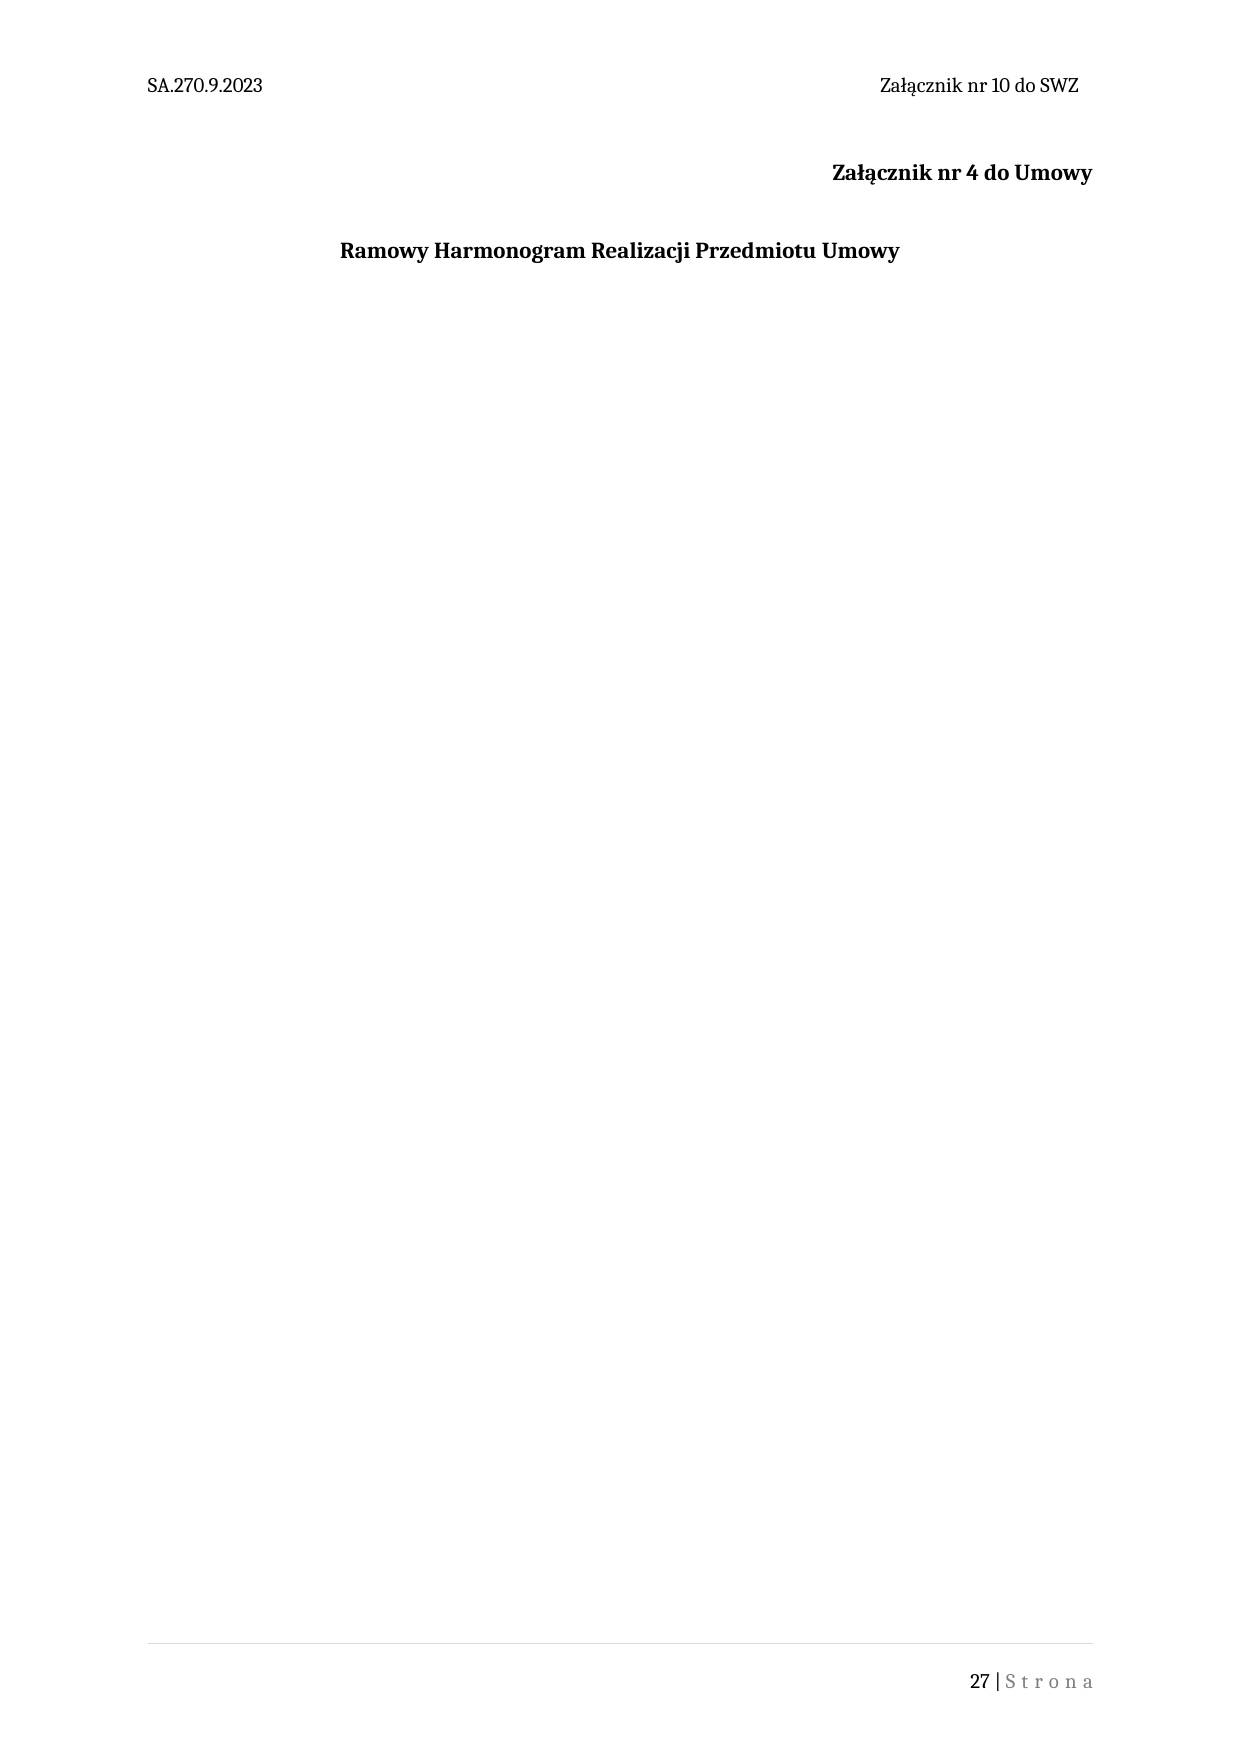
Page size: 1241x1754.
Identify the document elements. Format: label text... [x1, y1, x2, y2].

text Załącznik nr 4 do Umowy [148, 160, 1093, 186]
text Ramowy Harmonogram Realizacji Przedmiotu Umowy [148, 238, 1093, 264]
